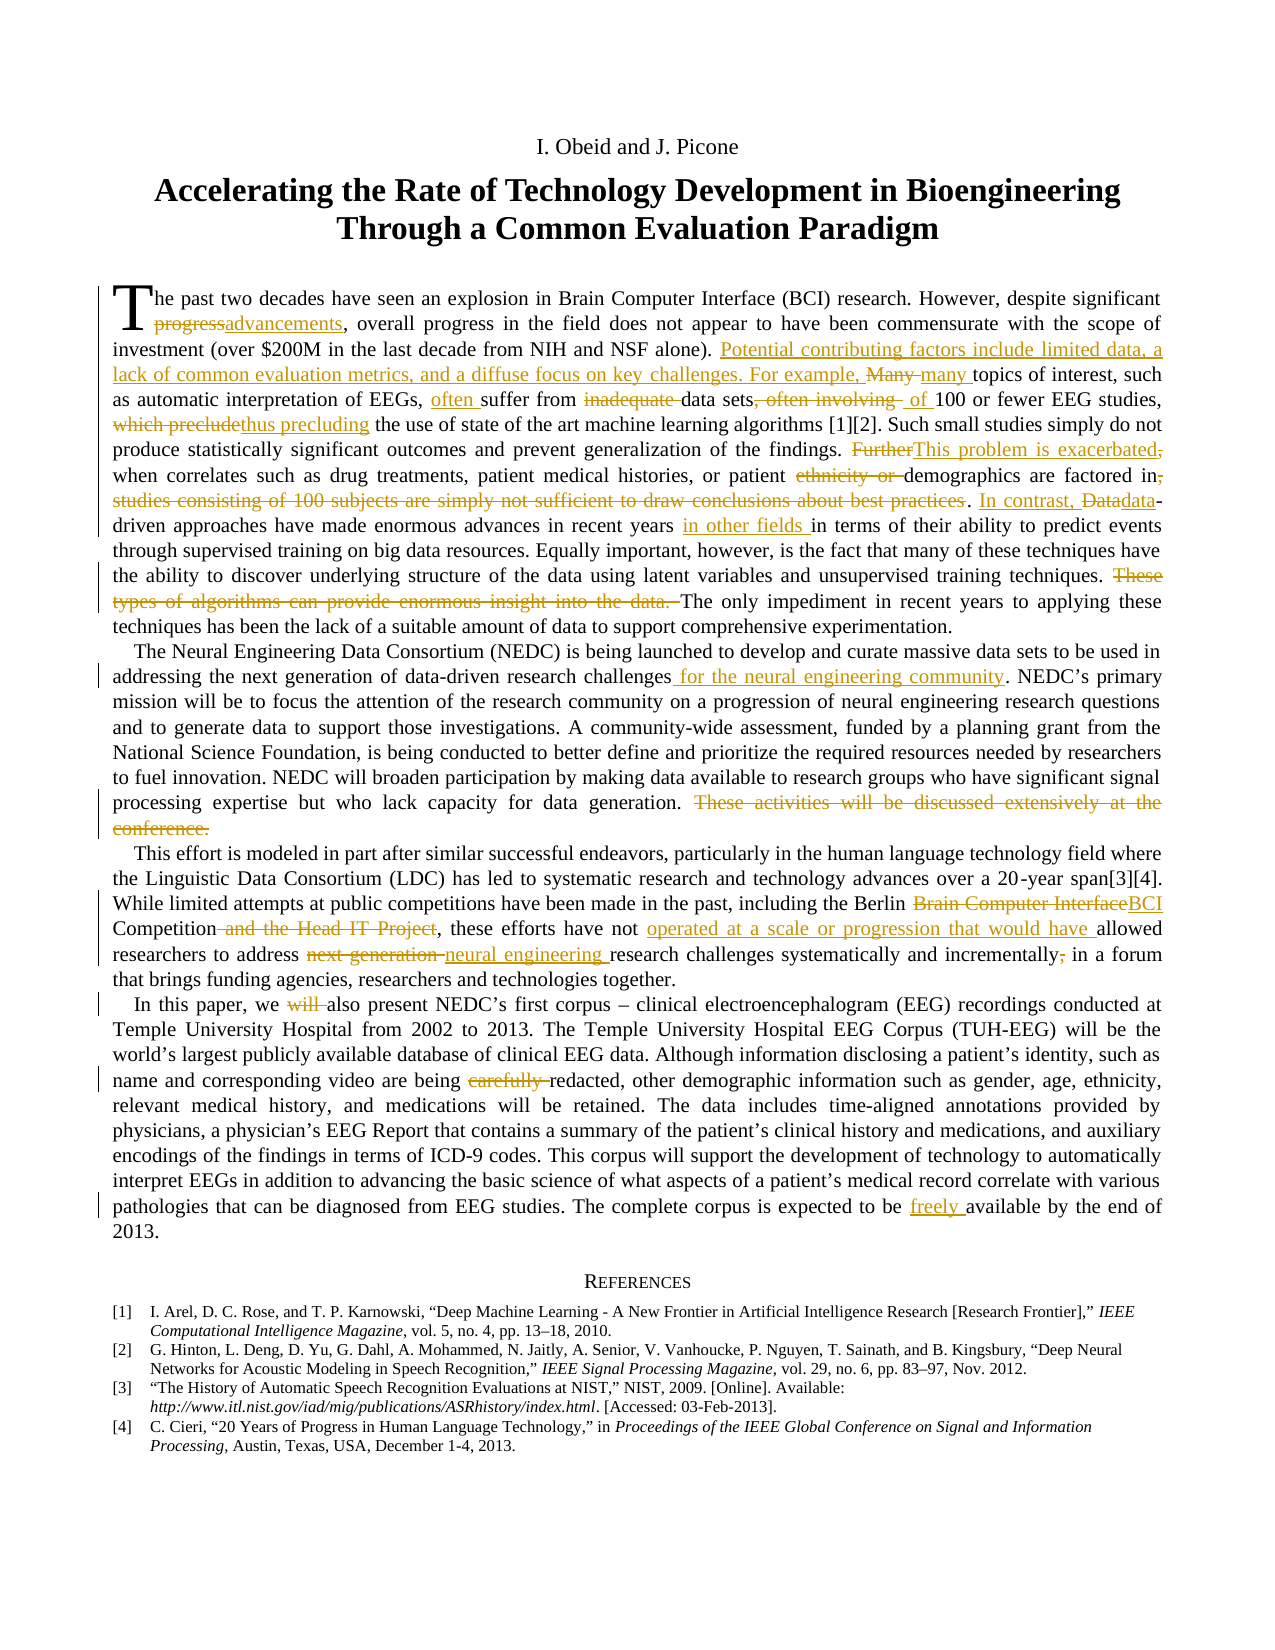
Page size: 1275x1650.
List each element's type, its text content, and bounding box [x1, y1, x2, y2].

text I. Obeid and J. Picone [165, 133, 1110, 159]
text In this paper, we also present NEDC’s first corpus – clinical electroencephalogram (EEG) recordings conducted at Temple University Hospital from 2002 to 2013. The Temple University Hospital EEG Corpus (TUH-EEG) will be the world’s largest publicly available database of clinical EEG data. Although information disclosing a patient’s identity, such as name and corresponding video are being redacted, other demographic information such as gender, age, ethnicity, relevant medical history, and medications will be retained. The data includes time-aligned annotations provided by physicians, a physician’s EEG Report that contains a summary of the patient’s clinical history and medications, and auxiliary encodings of the findings in terms of ICD-9 codes. This corpus will support the development of technology to automatically interpret EEGs in addition to advancing the basic science of what aspects of a patient’s medical record correlate with various pathologies that can be diagnosed from EEG studies. The complete corpus is expected to be available by the end of 2013. [112, 992, 1162, 1243]
text he past two decades have seen an explosion in Brain Computer Interface (BCI) research. However, despite significant , overall progress in the field does not appear to have been commensurate with the scope of investment (over $200M in the last decade from NIH and NSF alone). topics of interest, such as automatic interpretation of EEGs, suffer from data sets100 or fewer EEG studies, the use of state of the art machine learning algorithms . Such small studies simply do not produce statistically significant outcomes and prevent generalization of the findings. when correlates such as drug treatments, patient medical histories, or patient demographics are factored in. -driven approaches have made enormous advances in recent years in terms of their ability to predict events through supervised training on big data resources. Equally important, however, is the fact that many of these techniques have the ability to discover underlying structure of the data using latent variables and unsupervised training techniques. The only impediment in recent years to applying these techniques has been the lack of a suitable amount of data to support comprehensive experimentation. [112, 286, 1162, 638]
list “The History of Automatic Speech Recognition Evaluations at NIST,” NIST, 2009. [Online]. Available: http://www.itl.nist.gov/iad/mig/publications/ASRhistory/index.html. [Accessed: 03-Feb-2013]. [112, 1378, 1162, 1416]
text This effort is modeled in part after similar successful endeavors, particularly in the human language technology field where the Linguistic Data Consortium (LDC) has led to systematic research and technology advances over a 20-year span. While limited attempts at public competitions have been made in the past, including the Berlin Competition, these efforts have not allowed researchers to address research challenges systematically and incrementally in a forum that brings funding agencies, researchers and technologies together. [112, 841, 1162, 991]
title Accelerating the Rate of Technology Development in Bioengineering Through a Common Evaluation Paradigm [150, 170, 1125, 247]
text References [112, 1269, 1162, 1293]
text The Neural Engineering Data Consortium (NEDC) is being launched to develop and curate massive data sets to be used in addressing the next generation of data-driven research challenges. NEDC’s primary mission will be to focus the attention of the research community on a progression of neural engineering research questions and to generate data to support those investigations. A community-wide assessment, funded by a planning grant from the National Science Foundation, is being conducted to better define and prioritize the required resources needed by researchers to fuel innovation. NEDC will broaden participation by making data available to research groups who have significant signal processing expertise but who lack capacity for data generation. [112, 639, 1162, 839]
list C. Cieri, “20 Years of Progress in Human Language Technology,” in Proceedings of the IEEE Global Conference on Signal and Information Processing, Austin, Texas, USA, December 1-4, 2013. [112, 1416, 1162, 1455]
list I. Arel, D. C. Rose, and T. P. Karnowski, “Deep Machine Learning - A New Frontier in Artificial Intelligence Research [Research Frontier],” IEEE Computational Intelligence Magazine, vol. 5, no. 4, pp. 13–18, 2010. [112, 1301, 1162, 1340]
list G. Hinton, L. Deng, D. Yu, G. Dahl, A. Mohammed, N. Jaitly, A. Senior, V. Vanhoucke, P. Nguyen, T. Sainath, and B. Kingsbury, “Deep Neural Networks for Acoustic Modeling in Speech Recognition,” IEEE Signal Processing Magazine, vol. 29, no. 6, pp. 83–97, Nov. 2012. [112, 1340, 1162, 1378]
